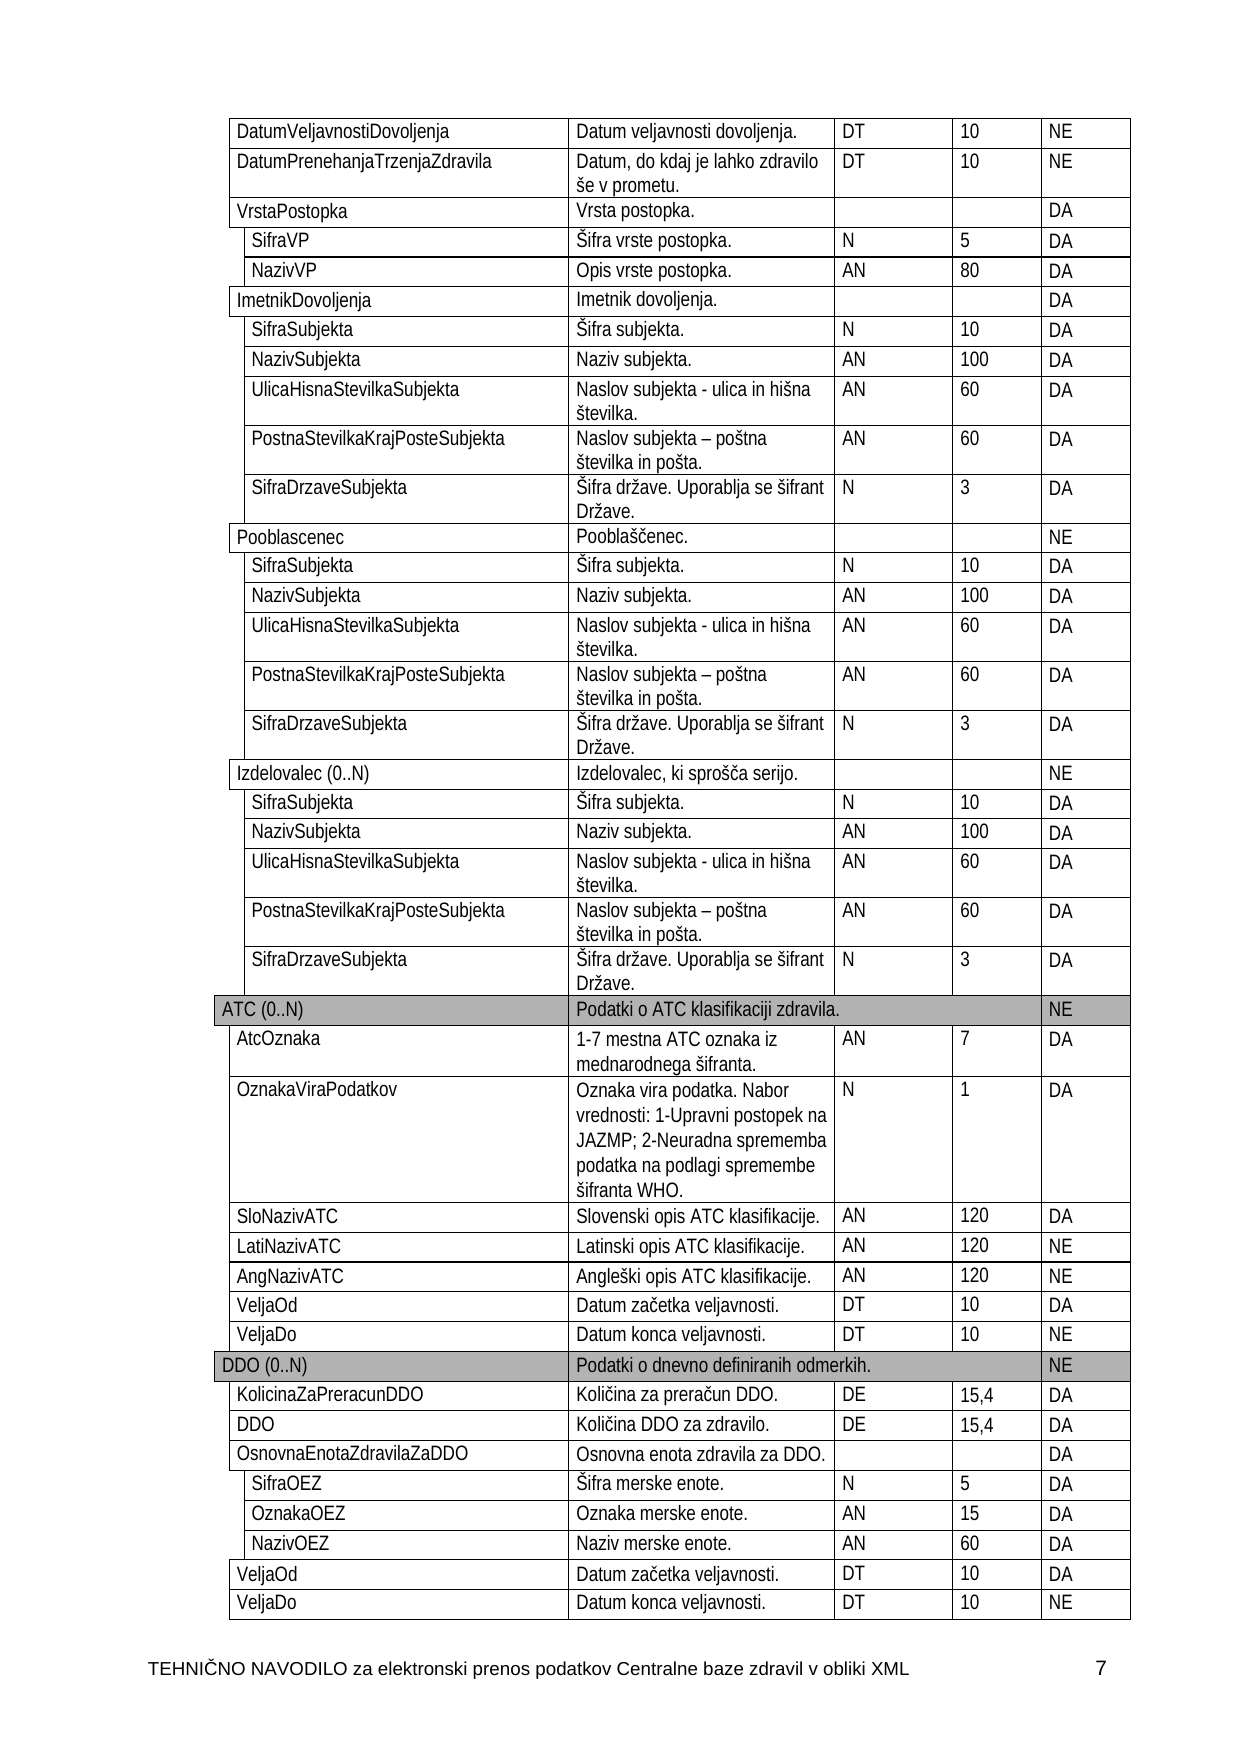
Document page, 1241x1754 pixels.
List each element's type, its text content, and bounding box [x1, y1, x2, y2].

table_cell SifraDrzaveSubjekta [245, 475, 568, 522]
table_cell N [835, 553, 952, 582]
table_cell 1 [953, 1077, 1041, 1202]
table_cell Imetnik dovoljenja. [569, 287, 834, 316]
table_cell AN [835, 426, 952, 473]
table_cell Datum veljavnosti dovoljenja. [569, 119, 834, 148]
table_cell AN [835, 662, 952, 710]
table_cell DT [835, 1322, 952, 1351]
table_cell SifraSubjekta [245, 790, 568, 818]
table_cell NE [1042, 119, 1130, 148]
table_cell N [835, 1077, 952, 1202]
table_cell 60 [953, 898, 1041, 946]
table_cell SifraSubjekta [245, 317, 568, 346]
table_cell Izdelovalec (0..N) [230, 760, 568, 788]
table_cell 10 [953, 149, 1041, 197]
table_cell Šifra države. Uporablja se šifrant Države. [569, 711, 834, 759]
table_cell 3 [953, 711, 1041, 759]
table_cell DA [1042, 1292, 1130, 1321]
table_cell [835, 760, 952, 788]
table_cell PostnaStevilkaKrajPosteSubjekta [245, 898, 568, 946]
table_cell DA [1042, 198, 1130, 227]
table_cell N [835, 317, 952, 346]
table_cell DA [1042, 947, 1130, 995]
table_cell DA [1042, 1501, 1130, 1529]
table_cell 120 [953, 1233, 1041, 1261]
table_cell Količina za preračun DDO. [569, 1382, 834, 1410]
table_cell 120 [953, 1263, 1041, 1291]
table_cell [835, 1441, 952, 1470]
table_cell NazivVP [245, 258, 568, 286]
table_cell NE [1042, 149, 1130, 197]
table_cell AN [835, 1501, 952, 1529]
table_cell Oznaka merske enote. [569, 1501, 834, 1529]
table_cell DA [1042, 583, 1130, 612]
table_cell Šifra subjekta. [569, 790, 834, 818]
table_cell NE [1042, 1590, 1130, 1619]
table_cell AN [835, 819, 952, 848]
table_cell Podatki o ATC klasifikaciji zdravila. [569, 996, 1041, 1025]
table_cell DA [1042, 711, 1130, 759]
table_cell AN [835, 583, 952, 612]
table_cell DA [1042, 1203, 1130, 1232]
table_cell 3 [953, 947, 1041, 995]
table_cell DA [1042, 1026, 1130, 1076]
table_cell Šifra države. Uporablja se šifrant Države. [569, 947, 834, 995]
table_cell 60 [953, 1531, 1041, 1559]
table_cell Pooblascenec [230, 524, 568, 552]
table_cell 10 [953, 553, 1041, 582]
table_cell SifraDrzaveSubjekta [245, 711, 568, 759]
table_cell VeljaDo [230, 1322, 568, 1351]
table_cell DA [1042, 613, 1130, 661]
table_cell NE [1042, 1233, 1130, 1261]
table_cell 60 [953, 662, 1041, 710]
table_cell UlicaHisnaStevilkaSubjekta [245, 849, 568, 897]
table_cell Naslov subjekta - ulica in hišna številka. [569, 377, 834, 424]
table_cell DT [835, 1560, 952, 1589]
table_cell 10 [953, 1560, 1041, 1589]
table_cell 10 [953, 1322, 1041, 1351]
table_cell NE [1042, 1263, 1130, 1291]
table_cell Naziv merske enote. [569, 1531, 834, 1559]
table_cell Datum konca veljavnosti. [569, 1322, 834, 1351]
table_cell [953, 524, 1041, 552]
table_cell AN [835, 898, 952, 946]
table_cell 15,4 [953, 1382, 1041, 1410]
table_cell OznakaViraPodatkov [230, 1077, 568, 1202]
table_cell [835, 524, 952, 552]
table_cell Naslov subjekta - ulica in hišna številka. [569, 849, 834, 897]
table_cell DA [1042, 898, 1130, 946]
table_cell OznakaOEZ [245, 1501, 568, 1529]
table_cell DA [1042, 1382, 1130, 1410]
table_cell Oznaka vira podatka. Nabor vrednosti: 1-Upravni postopek na JAZMP; 2-Neuradna sprememba podatka na podlagi spremembe šifranta WHO. [569, 1077, 834, 1202]
table_cell OsnovnaEnotaZdravilaZaDDO [230, 1441, 568, 1470]
table_cell Naziv subjekta. [569, 583, 834, 612]
table_cell 15,4 [953, 1411, 1041, 1440]
table_cell 10 [953, 317, 1041, 346]
table_cell AN [835, 377, 952, 424]
table_cell SifraOEZ [245, 1471, 568, 1500]
table_cell NazivSubjekta [245, 347, 568, 376]
table_cell UlicaHisnaStevilkaSubjekta [245, 377, 568, 424]
table_cell Šifra subjekta. [569, 553, 834, 582]
table_cell DA [1042, 662, 1130, 710]
table_cell Količina DDO za zdravilo. [569, 1411, 834, 1440]
table_cell DT [835, 119, 952, 148]
table_cell 100 [953, 819, 1041, 848]
table_cell AN [835, 849, 952, 897]
table_cell 60 [953, 613, 1041, 661]
table_cell DE [835, 1411, 952, 1440]
table_cell SifraDrzaveSubjekta [245, 947, 568, 995]
table_cell NE [1042, 524, 1130, 552]
table_cell NE [1042, 1352, 1130, 1381]
table_cell DT [835, 149, 952, 197]
table_cell DA [1042, 819, 1130, 848]
table_cell Naslov subjekta - ulica in hišna številka. [569, 613, 834, 661]
table_cell Datum, do kdaj je lahko zdravilo še v prometu. [569, 149, 834, 197]
table_cell ImetnikDovoljenja [230, 287, 568, 316]
table_cell NazivSubjekta [245, 583, 568, 612]
table_cell DA [1042, 1077, 1130, 1202]
table_cell UlicaHisnaStevilkaSubjekta [245, 613, 568, 661]
table_cell AN [835, 1531, 952, 1559]
table_cell VeljaOd [230, 1560, 568, 1589]
table_cell [953, 760, 1041, 788]
table_cell NazivSubjekta [245, 819, 568, 848]
table_cell 100 [953, 347, 1041, 376]
table_cell 3 [953, 475, 1041, 522]
table_cell DA [1042, 1471, 1130, 1500]
table_cell Slovenski opis ATC klasifikacije. [569, 1203, 834, 1232]
table_cell PostnaStevilkaKrajPosteSubjekta [245, 426, 568, 473]
table_cell N [835, 711, 952, 759]
table_cell 80 [953, 258, 1041, 286]
table_cell DA [1042, 790, 1130, 818]
table_cell PostnaStevilkaKrajPosteSubjekta [245, 662, 568, 710]
table_cell 100 [953, 583, 1041, 612]
table_cell Šifra subjekta. [569, 317, 834, 346]
table_cell 120 [953, 1203, 1041, 1232]
table_cell [953, 1441, 1041, 1470]
table_cell DT [835, 1292, 952, 1321]
table_cell AtcOznaka [230, 1026, 568, 1076]
table_cell N [835, 947, 952, 995]
table_cell Naslov subjekta – poštna številka in pošta. [569, 662, 834, 710]
table_cell DatumVeljavnostiDovoljenja [230, 119, 568, 148]
table_cell AN [835, 1026, 952, 1076]
table_cell DA [1042, 1560, 1130, 1589]
table_cell DA [1042, 849, 1130, 897]
table_cell AN [835, 347, 952, 376]
table_cell DA [1042, 475, 1130, 522]
table_cell KolicinaZaPreracunDDO [230, 1382, 568, 1410]
table_cell N [835, 228, 952, 256]
table_cell NE [1042, 1322, 1130, 1351]
table_cell 60 [953, 377, 1041, 424]
table_cell 7 [953, 1026, 1041, 1076]
table_cell [835, 198, 952, 227]
table_cell VeljaOd [230, 1292, 568, 1321]
table_cell AN [835, 1203, 952, 1232]
table_cell AN [835, 1263, 952, 1291]
table_cell Osnovna enota zdravila za DDO. [569, 1441, 834, 1470]
table_cell SloNazivATC [230, 1203, 568, 1232]
table_cell Šifra države. Uporablja se šifrant Države. [569, 475, 834, 522]
table_cell 15 [953, 1501, 1041, 1529]
table_cell [953, 287, 1041, 316]
table_cell Vrsta postopka. [569, 198, 834, 227]
table_cell SifraSubjekta [245, 553, 568, 582]
table_cell NE [1042, 996, 1130, 1025]
table_cell DA [1042, 377, 1130, 424]
table_cell Šifra vrste postopka. [569, 228, 834, 256]
table_cell DA [1042, 228, 1130, 256]
table_cell Podatki o dnevno definiranih odmerkih. [569, 1352, 1041, 1381]
table_cell ATC (0..N) [215, 996, 568, 1025]
table_cell Naziv subjekta. [569, 819, 834, 848]
table_cell NazivOEZ [245, 1531, 568, 1559]
table_cell Datum začetka veljavnosti. [569, 1560, 834, 1589]
table_cell Naslov subjekta – poštna številka in pošta. [569, 898, 834, 946]
table_cell DA [1042, 426, 1130, 473]
table_cell Šifra merske enote. [569, 1471, 834, 1500]
table_cell Datum začetka veljavnosti. [569, 1292, 834, 1321]
table_cell Pooblaščenec. [569, 524, 834, 552]
table_cell DA [1042, 347, 1130, 376]
table_cell 10 [953, 119, 1041, 148]
table_cell DA [1042, 258, 1130, 286]
table_cell DA [1042, 317, 1130, 346]
table_cell 60 [953, 426, 1041, 473]
table_cell Latinski opis ATC klasifikacije. [569, 1233, 834, 1261]
table_cell AN [835, 1233, 952, 1261]
table_cell DT [835, 1590, 952, 1619]
table_cell 10 [953, 1292, 1041, 1321]
table_cell [835, 287, 952, 316]
table_cell DA [1042, 1411, 1130, 1440]
table_cell Naslov subjekta – poštna številka in pošta. [569, 426, 834, 473]
table_cell AN [835, 613, 952, 661]
table_cell N [835, 790, 952, 818]
table_cell N [835, 475, 952, 522]
table_cell Opis vrste postopka. [569, 258, 834, 286]
table_cell DDO (0..N) [215, 1352, 568, 1381]
table_cell NE [1042, 760, 1130, 788]
table_cell DA [1042, 287, 1130, 316]
table_cell DatumPrenehanjaTrzenjaZdravila [230, 149, 568, 197]
table_cell DA [1042, 1441, 1130, 1470]
table_cell DE [835, 1382, 952, 1410]
table_cell [953, 198, 1041, 227]
table_cell N [835, 1471, 952, 1500]
table_cell DA [1042, 553, 1130, 582]
table_cell LatiNazivATC [230, 1233, 568, 1261]
table_cell DA [1042, 1531, 1130, 1559]
table_cell 5 [953, 228, 1041, 256]
table_cell 5 [953, 1471, 1041, 1500]
table_cell DDO [230, 1411, 568, 1440]
table_cell AngNazivATC [230, 1263, 568, 1291]
table_cell 60 [953, 849, 1041, 897]
table_cell 1-7 mestna ATC oznaka iz mednarodnega šifranta. [569, 1026, 834, 1076]
table_cell VeljaDo [230, 1590, 568, 1619]
table_cell Datum konca veljavnosti. [569, 1590, 834, 1619]
table_cell Naziv subjekta. [569, 347, 834, 376]
table_cell AN [835, 258, 952, 286]
table_cell Angleški opis ATC klasifikacije. [569, 1263, 834, 1291]
table_cell 10 [953, 1590, 1041, 1619]
table_cell Izdelovalec, ki sprošča serijo. [569, 760, 834, 788]
table_cell VrstaPostopka [230, 198, 568, 227]
table_cell 10 [953, 790, 1041, 818]
table_cell SifraVP [245, 228, 568, 256]
